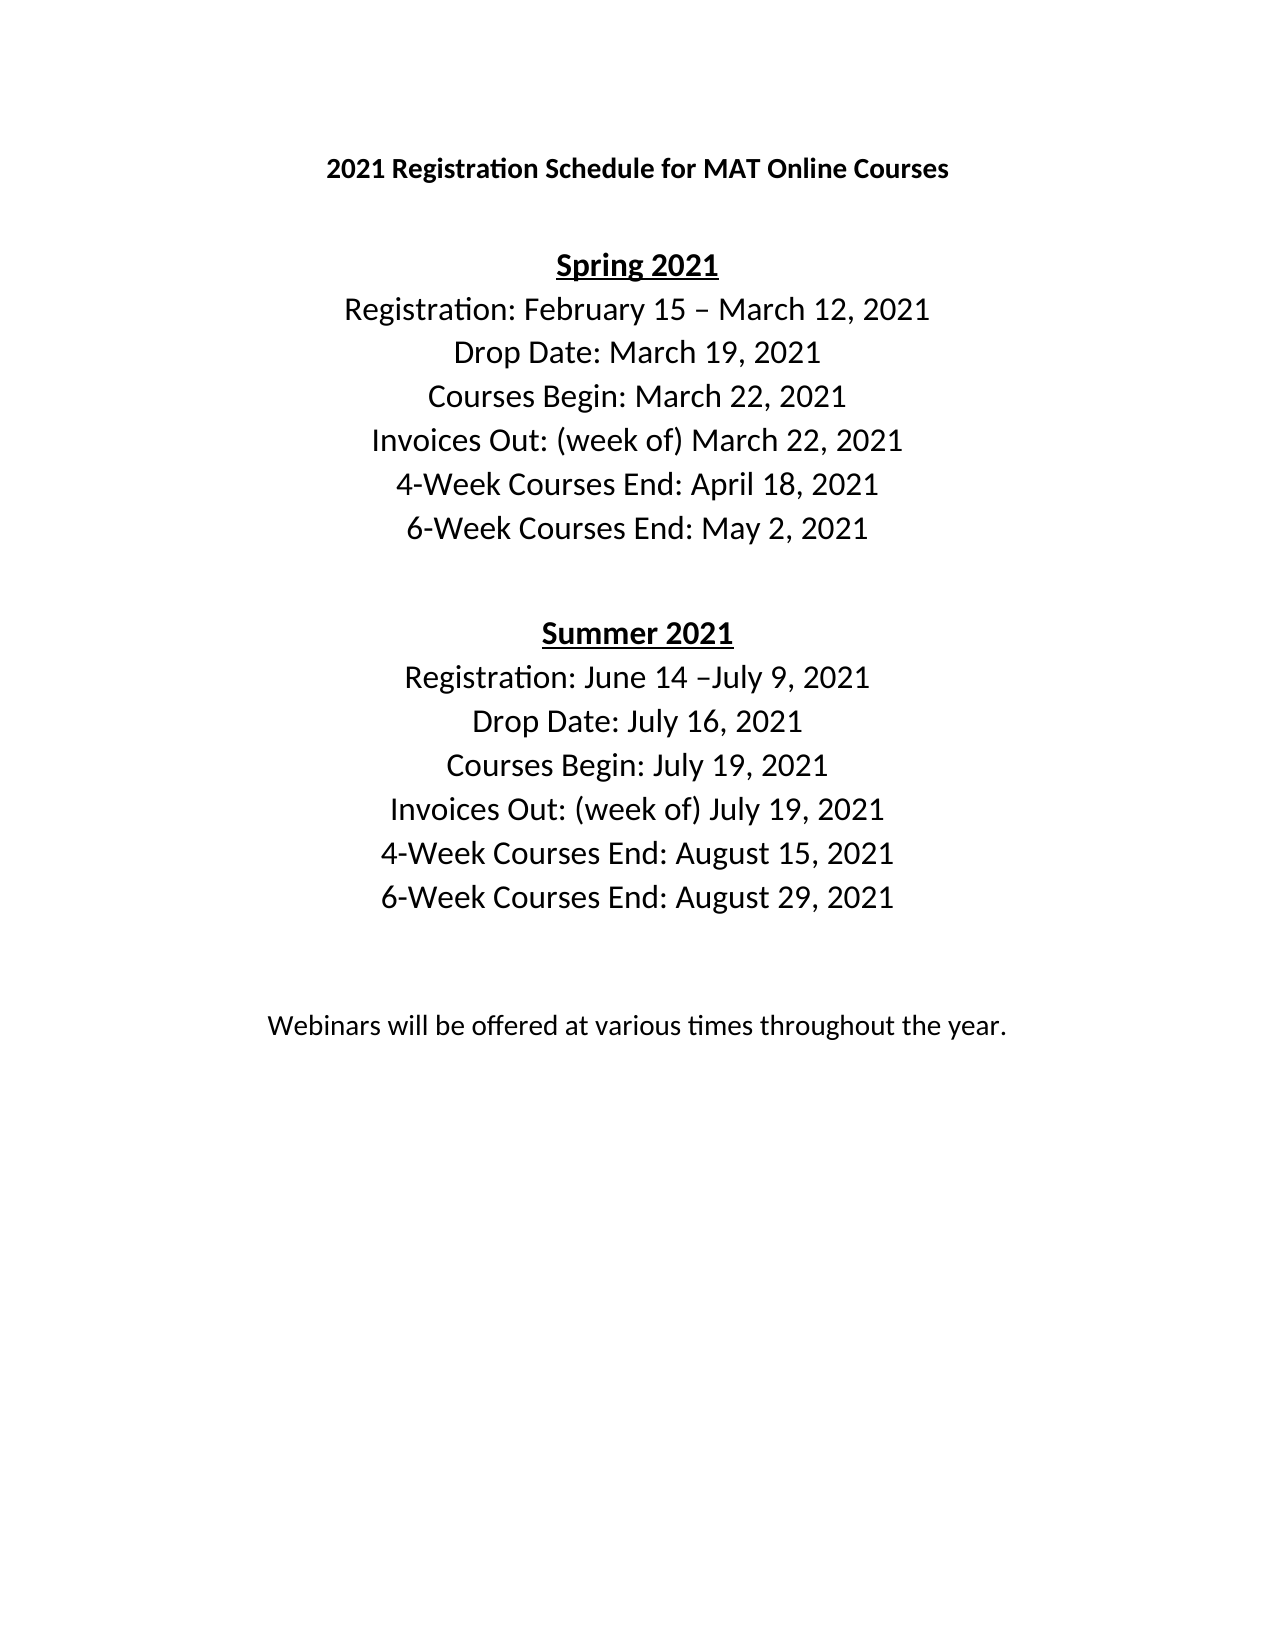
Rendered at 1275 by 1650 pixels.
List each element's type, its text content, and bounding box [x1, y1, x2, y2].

text 6-Week Courses End: August 29, 2021 [150, 876, 1125, 916]
text Registration: June 14 –July 9, 2021 [150, 656, 1125, 697]
text Webinars will be offered at various times throughout the year. [150, 1007, 1125, 1043]
text Summer 2021 [150, 612, 1125, 653]
text 2021 Registration Schedule for MAT Online Courses [150, 150, 1125, 186]
text 4-Week Courses End: August 15, 2021 [150, 832, 1125, 872]
text 6-Week Courses End: May 2, 2021 [150, 507, 1125, 548]
text Spring 2021 [150, 243, 1125, 284]
text Drop Date: March 19, 2021 [150, 331, 1125, 372]
text Invoices Out: (week of) July 19, 2021 [150, 788, 1125, 828]
text Drop Date: July 16, 2021 [150, 700, 1125, 741]
text Courses Begin: July 19, 2021 [150, 744, 1125, 784]
text Invoices Out: (week of) March 22, 2021 [150, 419, 1125, 460]
text Courses Begin: March 22, 2021 [150, 375, 1125, 416]
text Registration: February 15 – March 12, 2021 [150, 287, 1125, 328]
text 4-Week Courses End: April 18, 2021 [150, 463, 1125, 504]
